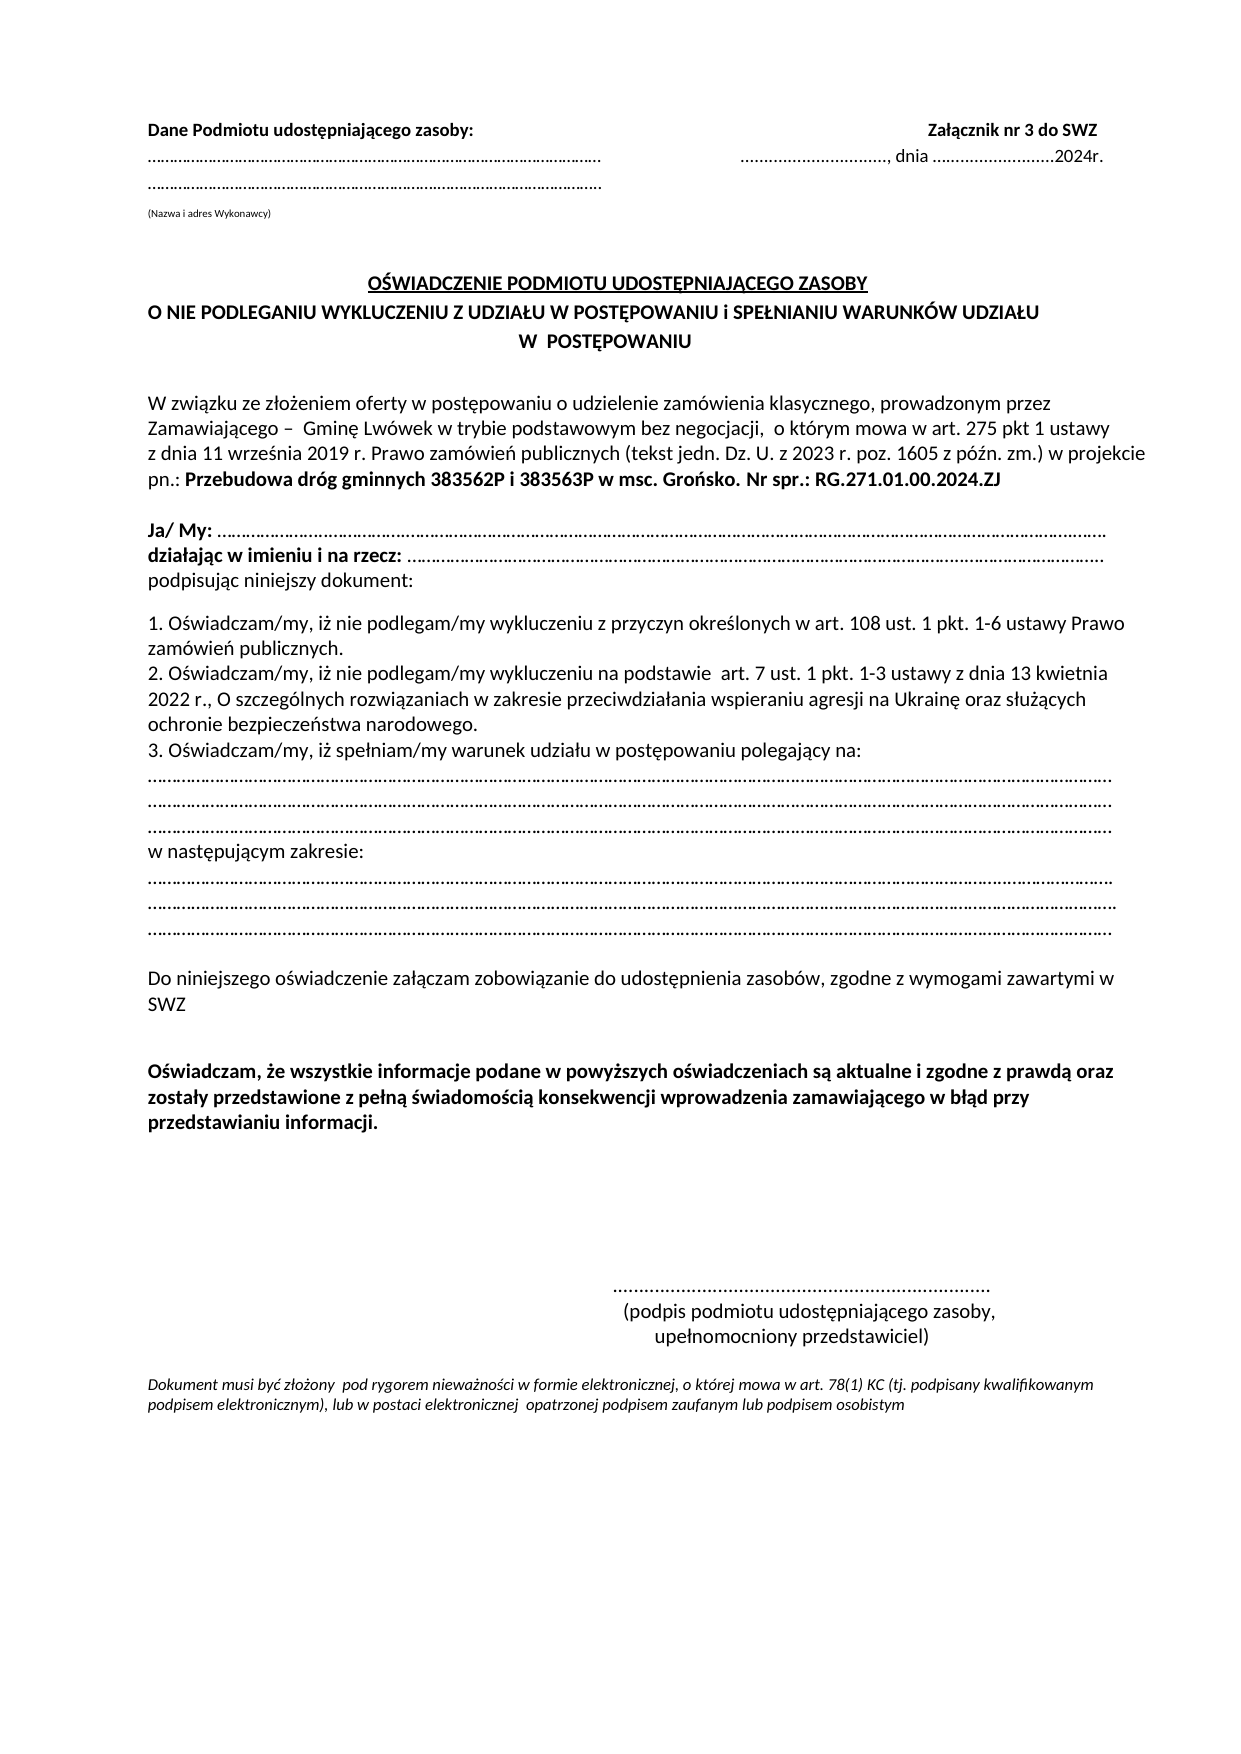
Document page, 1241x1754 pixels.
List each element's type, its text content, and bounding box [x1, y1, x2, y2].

text Oświadczam, że wszystkie informacje podane w powyższych oświadczeniach są aktualne i zgodne z prawdą oraz zostały przedstawione z pełną świadomością konsekwencji wprowadzenia zamawiającego w błąd przy przedstawianiu informacji. [148, 1033, 1137, 1135]
text ........................................................................ (podpis podmiotu udostępniającego zasoby, upełnomocniony przedstawiciel) Dokument musi być złożony pod rygorem nieważności w formie elektronicznej, o której mowa w art. 78(1) KC (tj. podpisany kwalifikowanym podpisem elektronicznym), lub w postaci elektronicznej opatrzonej podpisem zaufanym lub podpisem osobistym [148, 1222, 1107, 1415]
text 1. Oświadczam/my, iż nie podlegam/my wykluczeniu z przyczyn określonych w art. 108 ust. 1 pkt. 1-6 ustawy Prawo zamówień publicznych. 2. Oświadczam/my, iż nie podlegam/my wykluczeniu na podstawie art. 7 ust. 1 pkt. 1-3 ustawy z dnia 13 kwietnia 2022 r., O szczególnych rozwiązaniach w zakresie przeciwdziałania wspieraniu agresji na Ukrainę oraz służących ochronie bezpieczeństwa narodowego. 3. Oświadczam/my, iż spełniam/my warunek udziału w postępowaniu polegający na: ………………………………………………………………………………………………………………………………………………………………………………… ………………………………………………………………………………………………………………………………………………………………………………… ………………………………………………………………………………………………………………………………………………………………………………… w następującym zakresie: ……………………………………………………………………………………………………………………………………………………………..…………………. …………………………………………………………………………………………………………………………………………………………………………………. ………………………………………………………………………………………………………………………………………………………………………………… Do niniejszego oświadczenie załączam zobowiązanie do udostępnienia zasobów, zgodne z wymogami zawartymi w SWZ [148, 610, 1137, 1016]
text OŚWIADCZENIE PODMIOTU UDOSTĘPNIAJĄCEGO ZASOBY O NIE PODLEGANIU WYKLUCZENIU Z UDZIAŁU W POSTĘPOWANIU i SPEŁNIANIU WARUNKÓW UDZIAŁU W POSTĘPOWANIU [148, 270, 1107, 386]
text W związku ze złożeniem oferty w postępowaniu o udzielenie zamówienia klasycznego, prowadzonym przez Zamawiającego – Gminę Lwówek w trybie podstawowym bez negocjacji, o którym mowa w art. 275 pkt 1 ustawy z dnia 11 września 2019 r. Prawo zamówień publicznych (tekst jedn. Dz. U. z 2023 r. poz. 1605 z późn. zm.) w projekcie pn.: Przebudowa dróg gminnych 383562P i 383563P w msc. Grońsko. Nr spr.: RG.271.01.00.2024.ZJ Ja/ My: …………………..…………….………………………………………………………………………………………………………………………….……. działając w imieniu i na rzecz: ……………………………………………………………………………………………………..……………………….. podpisując niniejszy dokument: [148, 390, 1166, 593]
text Dane Podmiotu udostępniającego zasoby: Załącznik nr 3 do SWZ …………………………………………………………………………………………… ..............................., dnia ….......................2024r. ………………………………………………………….……………………………….. (Nazwa i adres Wykonawcy) [148, 118, 1107, 249]
